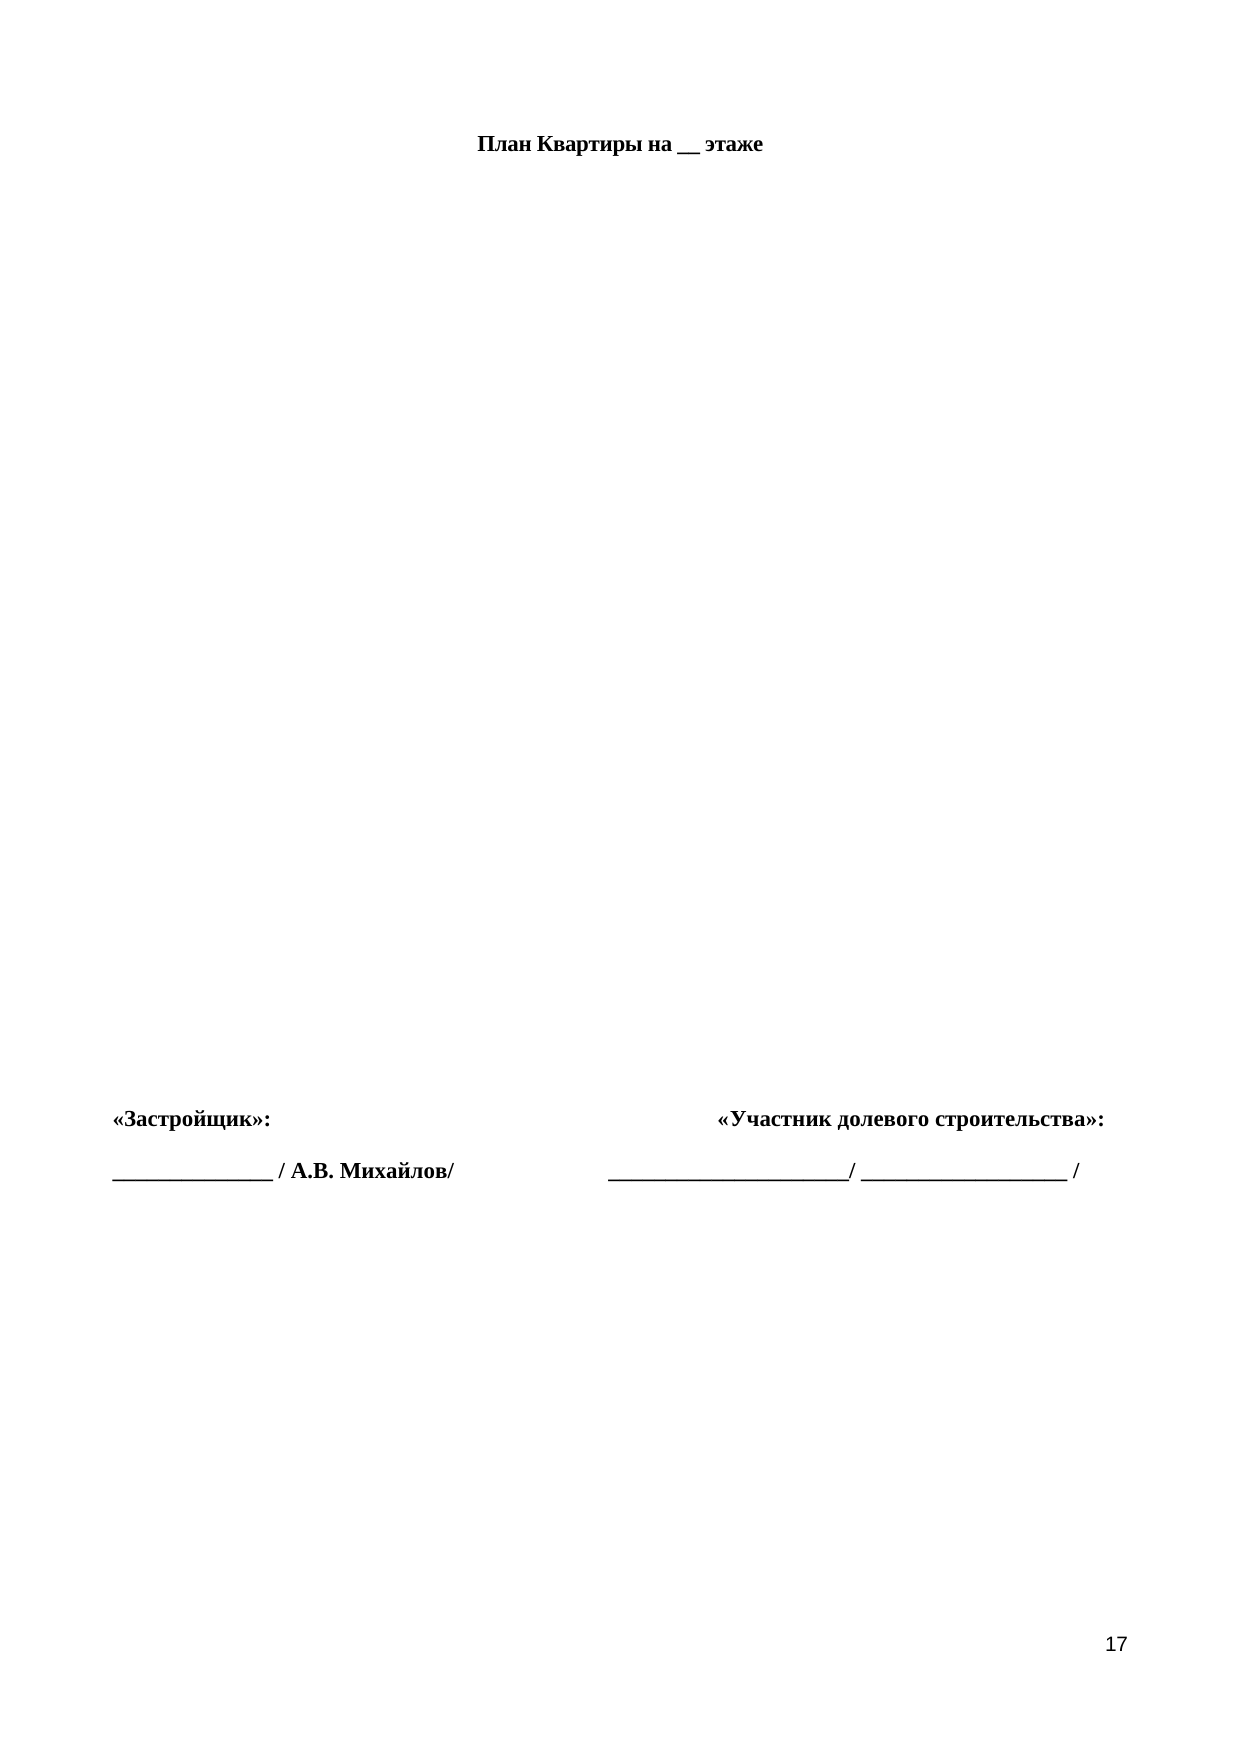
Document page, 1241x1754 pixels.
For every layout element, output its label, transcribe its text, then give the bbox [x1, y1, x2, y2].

text ______________ / А.В. Михайлов/ _____________________/ __________________ / [112, 1158, 1128, 1184]
text План Квартиры на __ этаже [112, 130, 1128, 156]
text «Застройщик»: «Участник долевого строительства»: [112, 1105, 1128, 1131]
